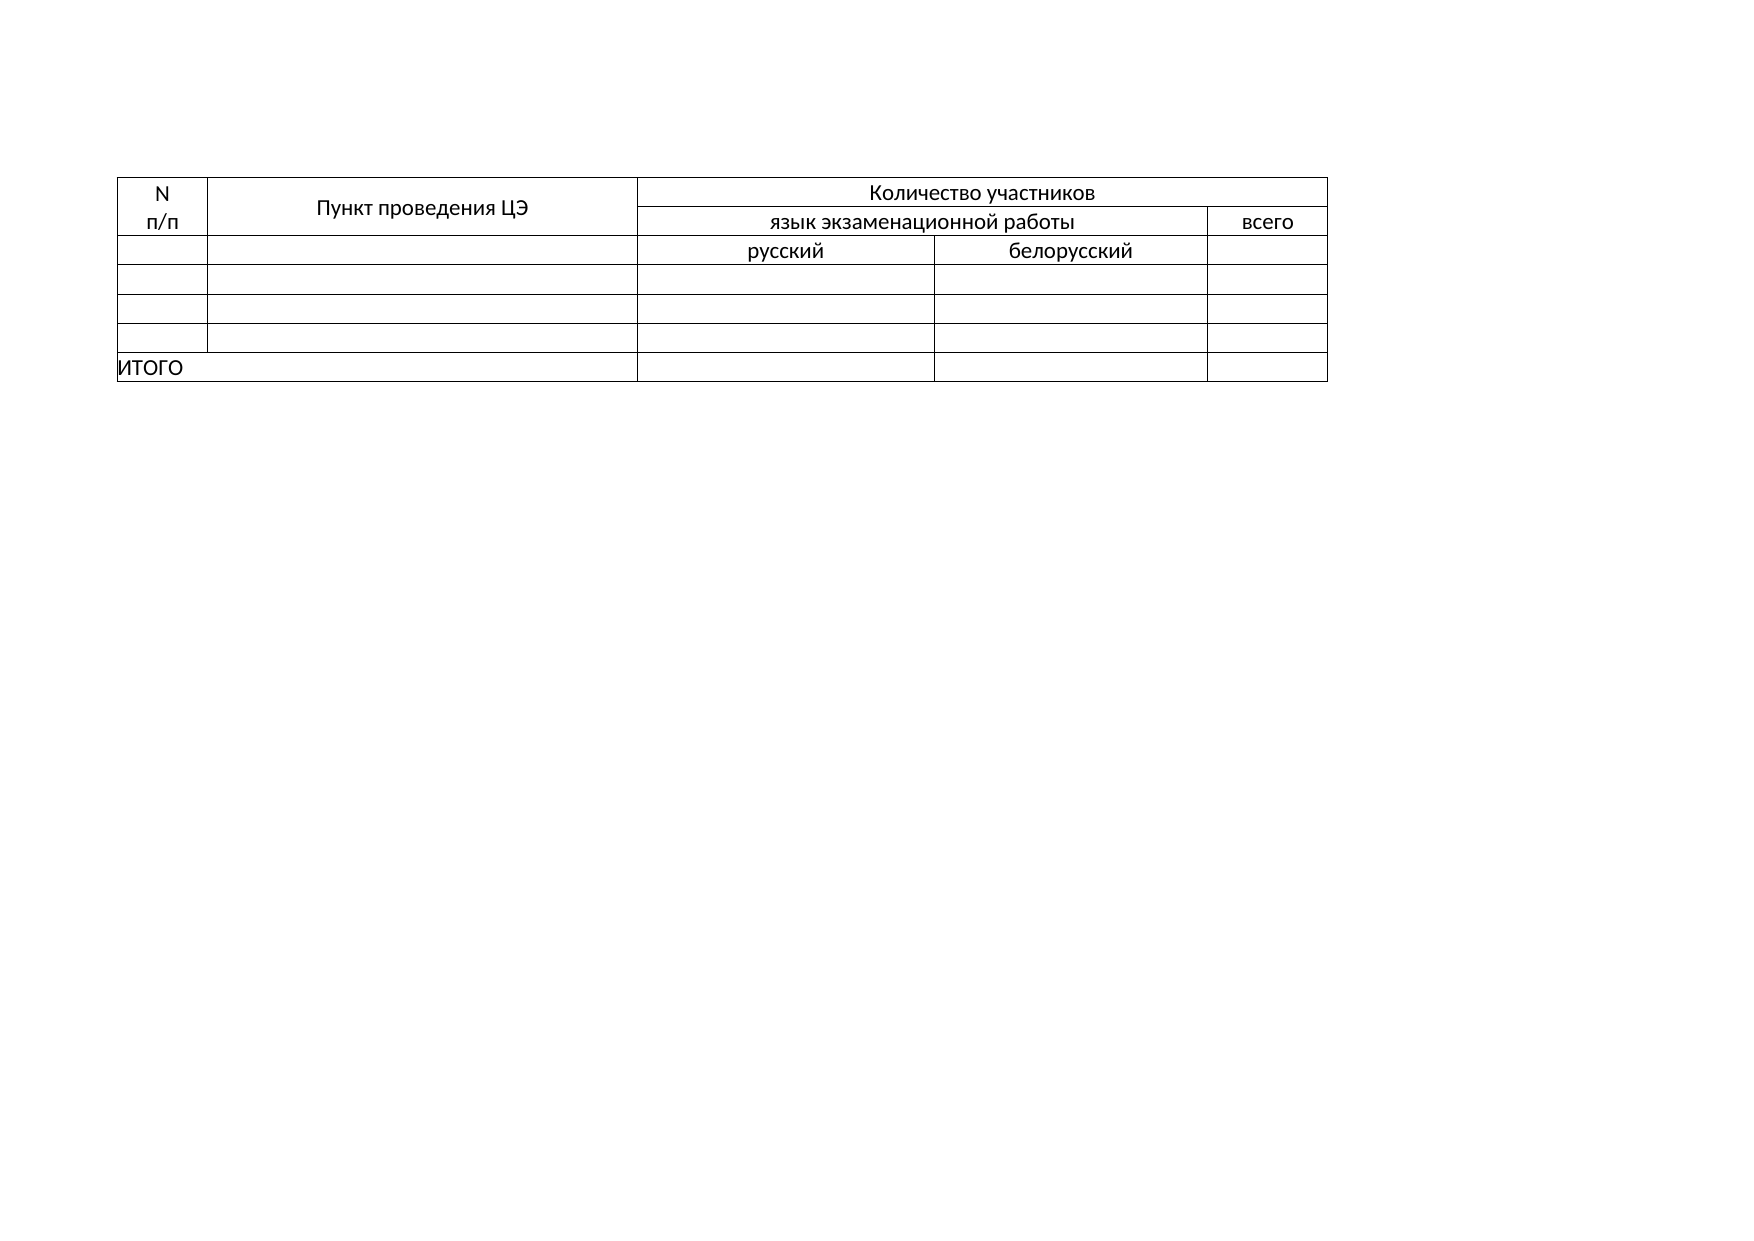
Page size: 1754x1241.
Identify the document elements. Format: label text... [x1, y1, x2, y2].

table_header Пункт проведения ЦЭ [208, 178, 637, 235]
table_cell [935, 353, 1207, 381]
table_header N п/п [118, 178, 207, 235]
table_cell [118, 295, 207, 322]
table_cell [1208, 353, 1327, 381]
table_cell [118, 236, 207, 264]
table_cell [208, 265, 637, 293]
table_cell всего [1208, 207, 1327, 235]
table_cell [208, 295, 637, 322]
table_cell [638, 295, 934, 322]
table_cell [1208, 295, 1327, 322]
table_cell русский [638, 236, 934, 264]
table_cell [638, 265, 934, 293]
table_cell [118, 324, 207, 352]
table_cell [118, 265, 207, 293]
table_cell язык экзаменационной работы [638, 207, 1207, 235]
table_cell ИТОГО [118, 353, 637, 381]
table_cell [638, 353, 934, 381]
table_cell [1208, 236, 1327, 264]
table_header Количество участников [638, 178, 1327, 206]
table_cell белорусский [935, 236, 1207, 264]
table_cell [638, 324, 934, 352]
table_cell [1208, 265, 1327, 293]
table_cell [935, 295, 1207, 322]
table_cell [208, 324, 637, 352]
table_cell [1208, 324, 1327, 352]
table_cell [935, 324, 1207, 352]
table_cell [208, 236, 637, 264]
table_cell [935, 265, 1207, 293]
